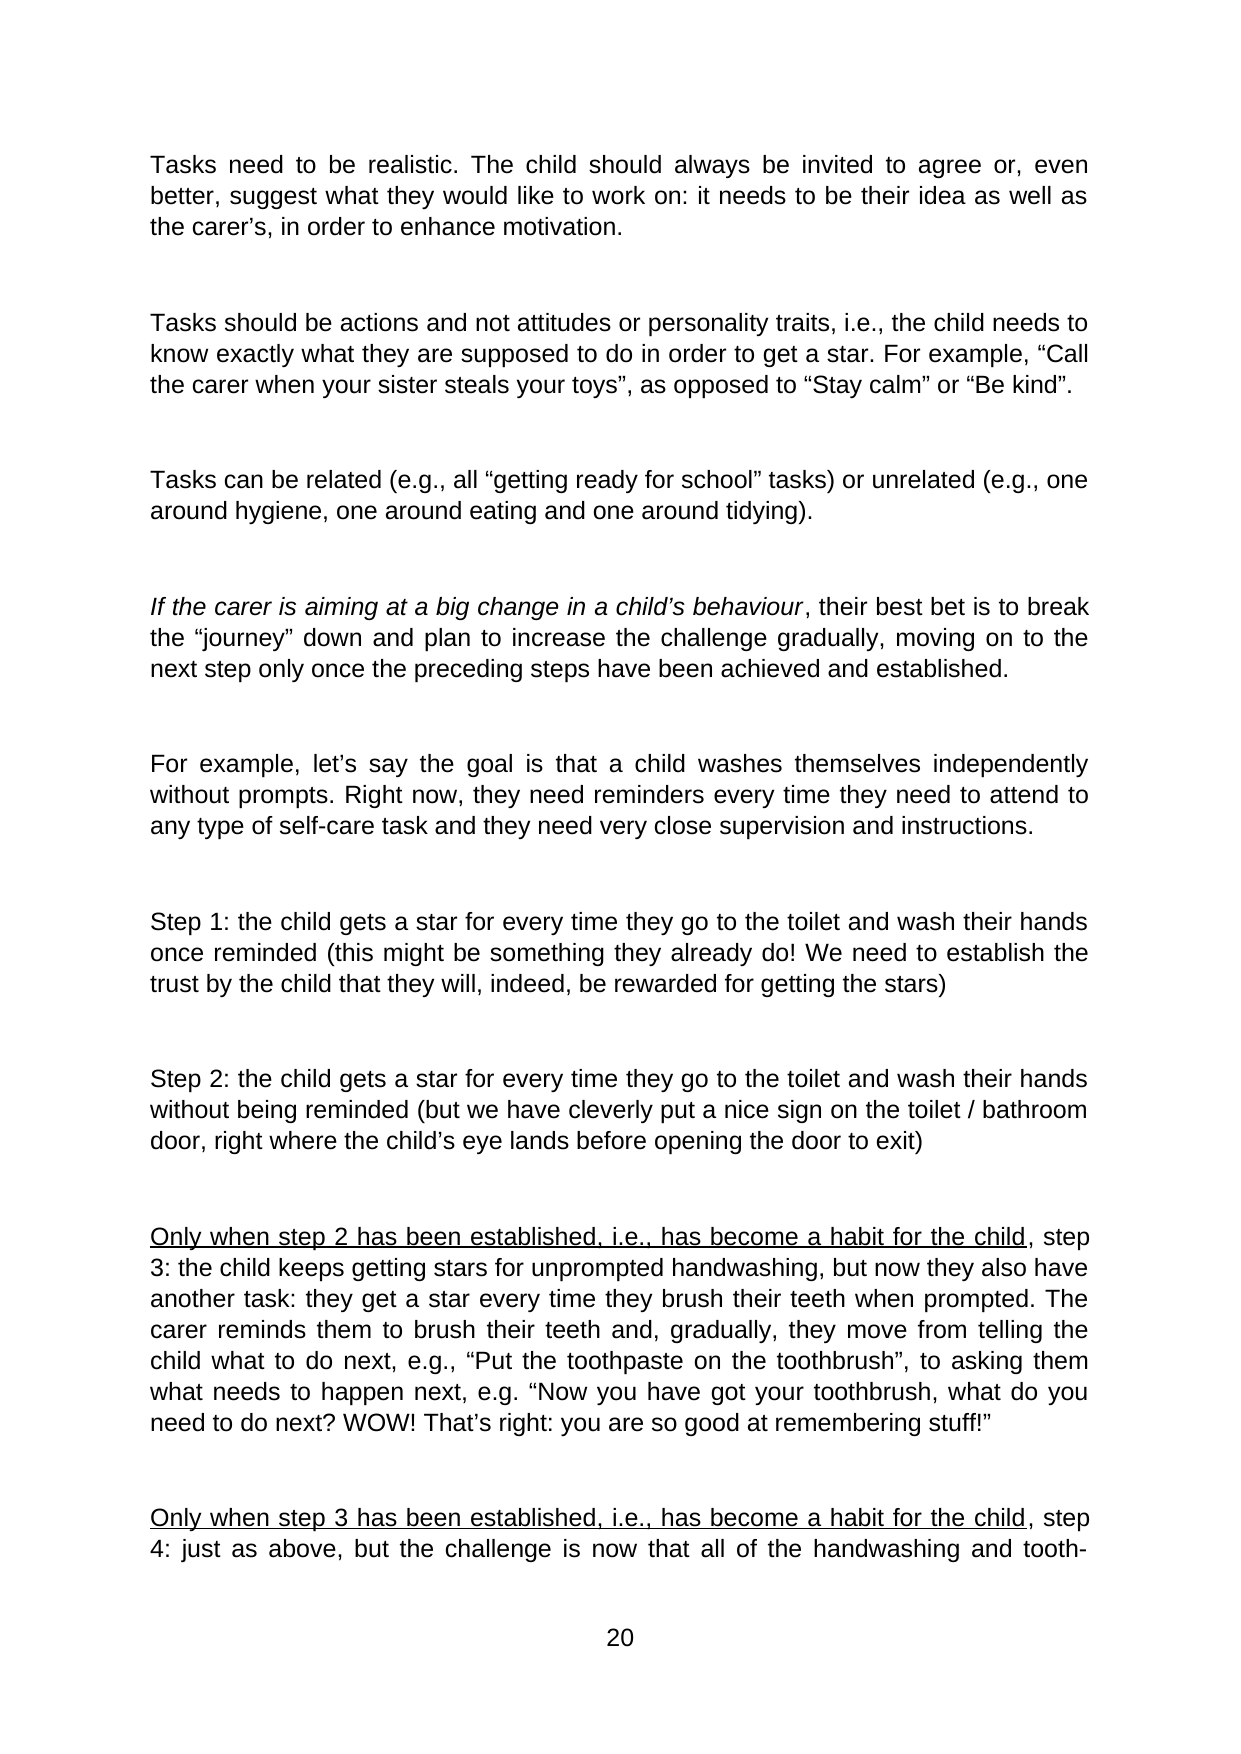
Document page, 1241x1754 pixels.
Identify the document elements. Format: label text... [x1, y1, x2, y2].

text Step 1: the child gets a star for every time they go to the toilet and wash their hands once reminded (this might be something they already do! We need to establish the trust by the child that they will, indeed, be rewarded for getting the stars) [150, 906, 1090, 997]
text Only when step 2 has been established, i.e., has become a habit for the child, step 3: the child keeps getting stars for unprompted handwashing, but now they also have another task: they get a star every time they brush their teeth when prompted. The carer reminds them to brush their teeth and, gradually, they move from telling the child what to do next, e.g., “Put the toothpaste on the toothbrush”, to asking them what needs to happen next, e.g. “Now you have got your toothbrush, what do you need to do next? WOW! That’s right: you are so good at remembering stuff!” [150, 1221, 1090, 1436]
text For example, let’s say the goal is that a child washes themselves independently without prompts. Right now, they need reminders every time they need to attend to any type of self-care task and they need very close supervision and instructions. [150, 749, 1090, 840]
text Tasks can be related (e.g., all “getting ready for school” tasks) or unrelated (e.g., one around hygiene, one around eating and one around tidying). [150, 465, 1090, 525]
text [150, 1503, 1090, 1563]
text Tasks should be actions and not attitudes or personality traits, i.e., the child needs to know exactly what they are supposed to do in order to get a star. For example, “Call the carer when your sister steals your toys”, as opposed to “Stay calm” or “Be kind”. [150, 307, 1090, 398]
text Tasks need to be realistic. The child should always be invited to agree or, even better, suggest what they would like to work on: it needs to be their idea as well as the carer’s, in order to enhance motivation. [150, 150, 1090, 241]
text Step 2: the child gets a star for every time they go to the toilet and wash their hands without being reminded (but we have cleverly put a nice sign on the toilet / bathroom door, right where the child’s eye lands before opening the door to exit) [150, 1064, 1090, 1155]
text If the carer is aiming at a big change in a child’s behaviour, their best bet is to break the “journey” down and plan to increase the challenge gradually, moving on to the next step only once the preceding steps have been achieved and established. [150, 591, 1090, 682]
